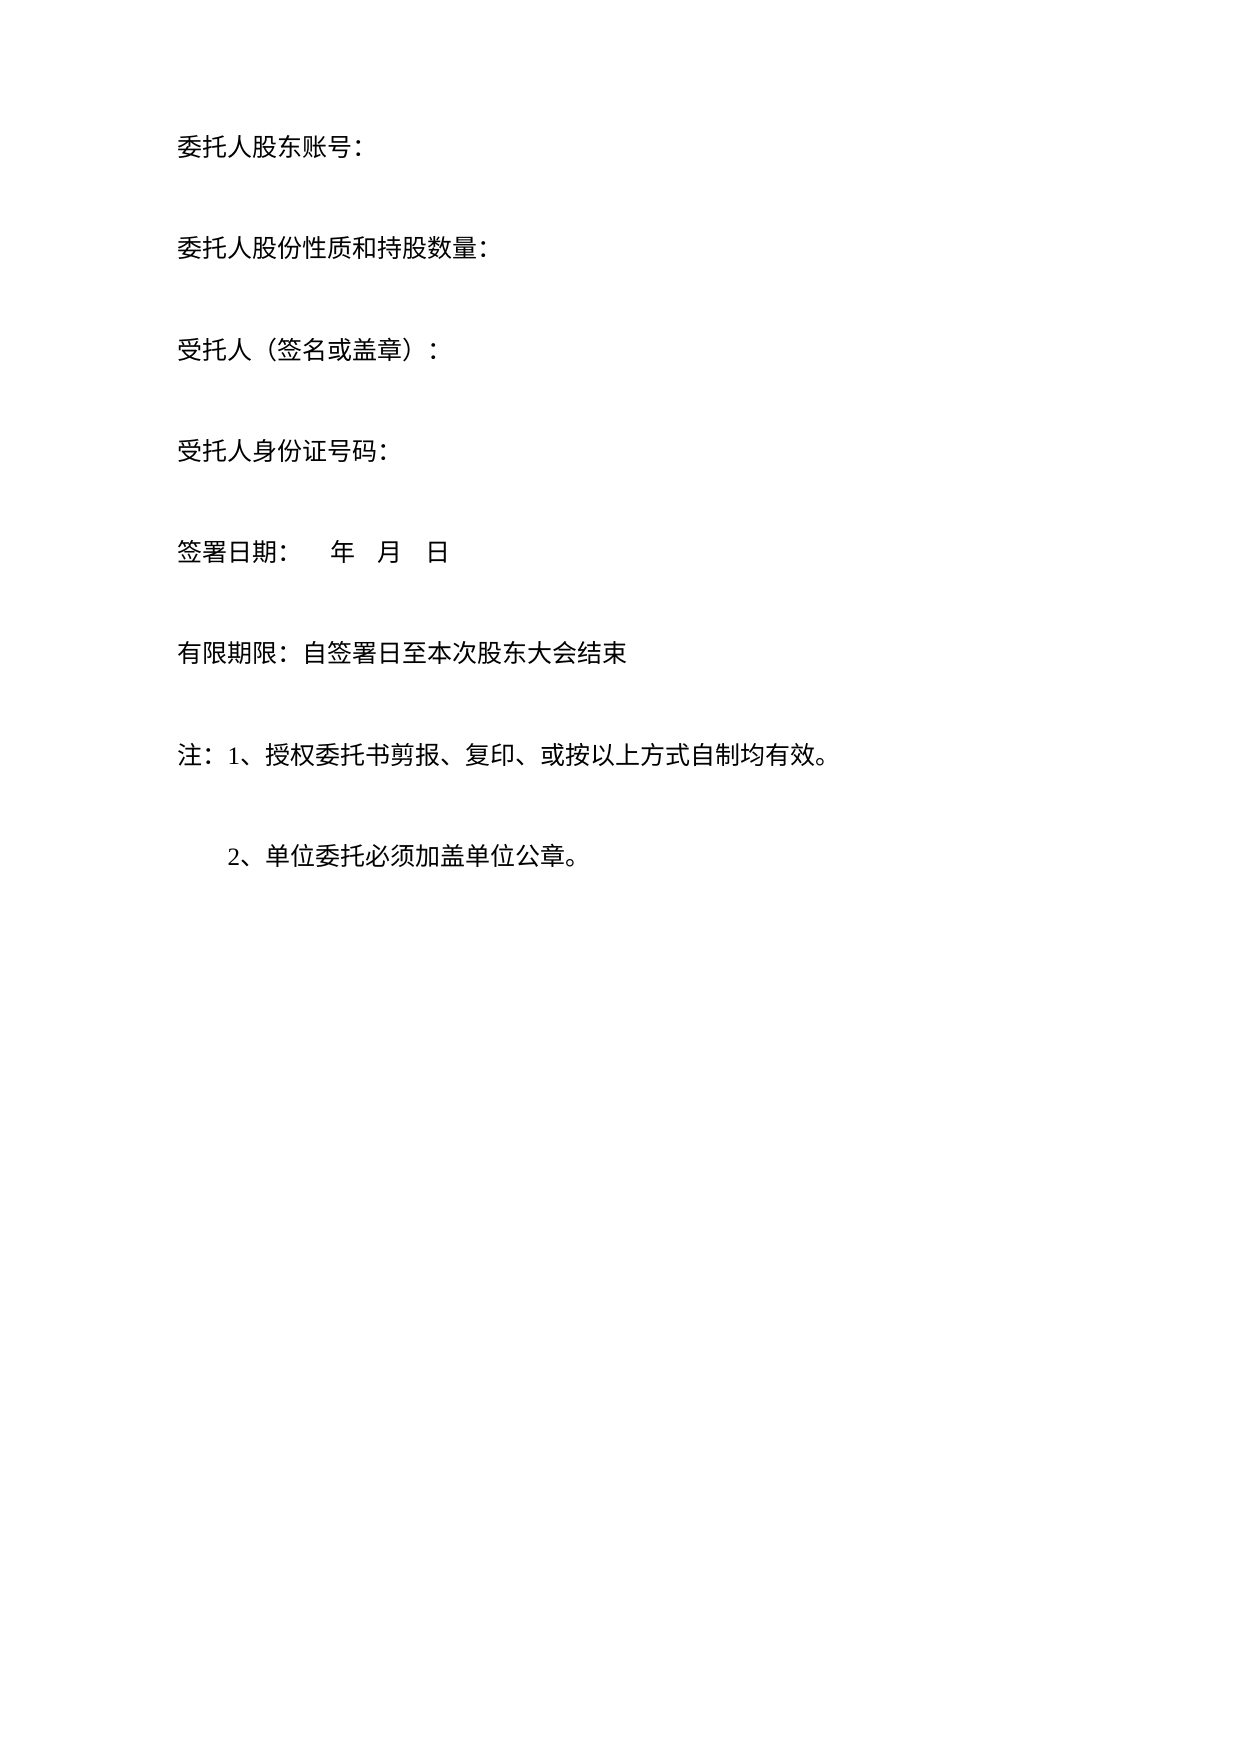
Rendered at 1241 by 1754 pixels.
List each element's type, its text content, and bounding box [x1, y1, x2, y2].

text 注：1、授权委托书剪报、复印、或按以上方式自制均有效。 [177, 721, 1063, 786]
text 2、单位委托必须加盖单位公章。 [177, 822, 1063, 887]
text 委托人股份性质和持股数量： [177, 214, 1063, 279]
text 签署日期： 年 月 日 [177, 518, 1063, 583]
text 委托人股东账号： [177, 113, 1063, 178]
text 有限期限：自签署日至本次股东大会结束 [177, 619, 1063, 684]
text 受托人（签名或盖章）： [177, 316, 1063, 381]
text 受托人身份证号码： [177, 417, 1063, 482]
